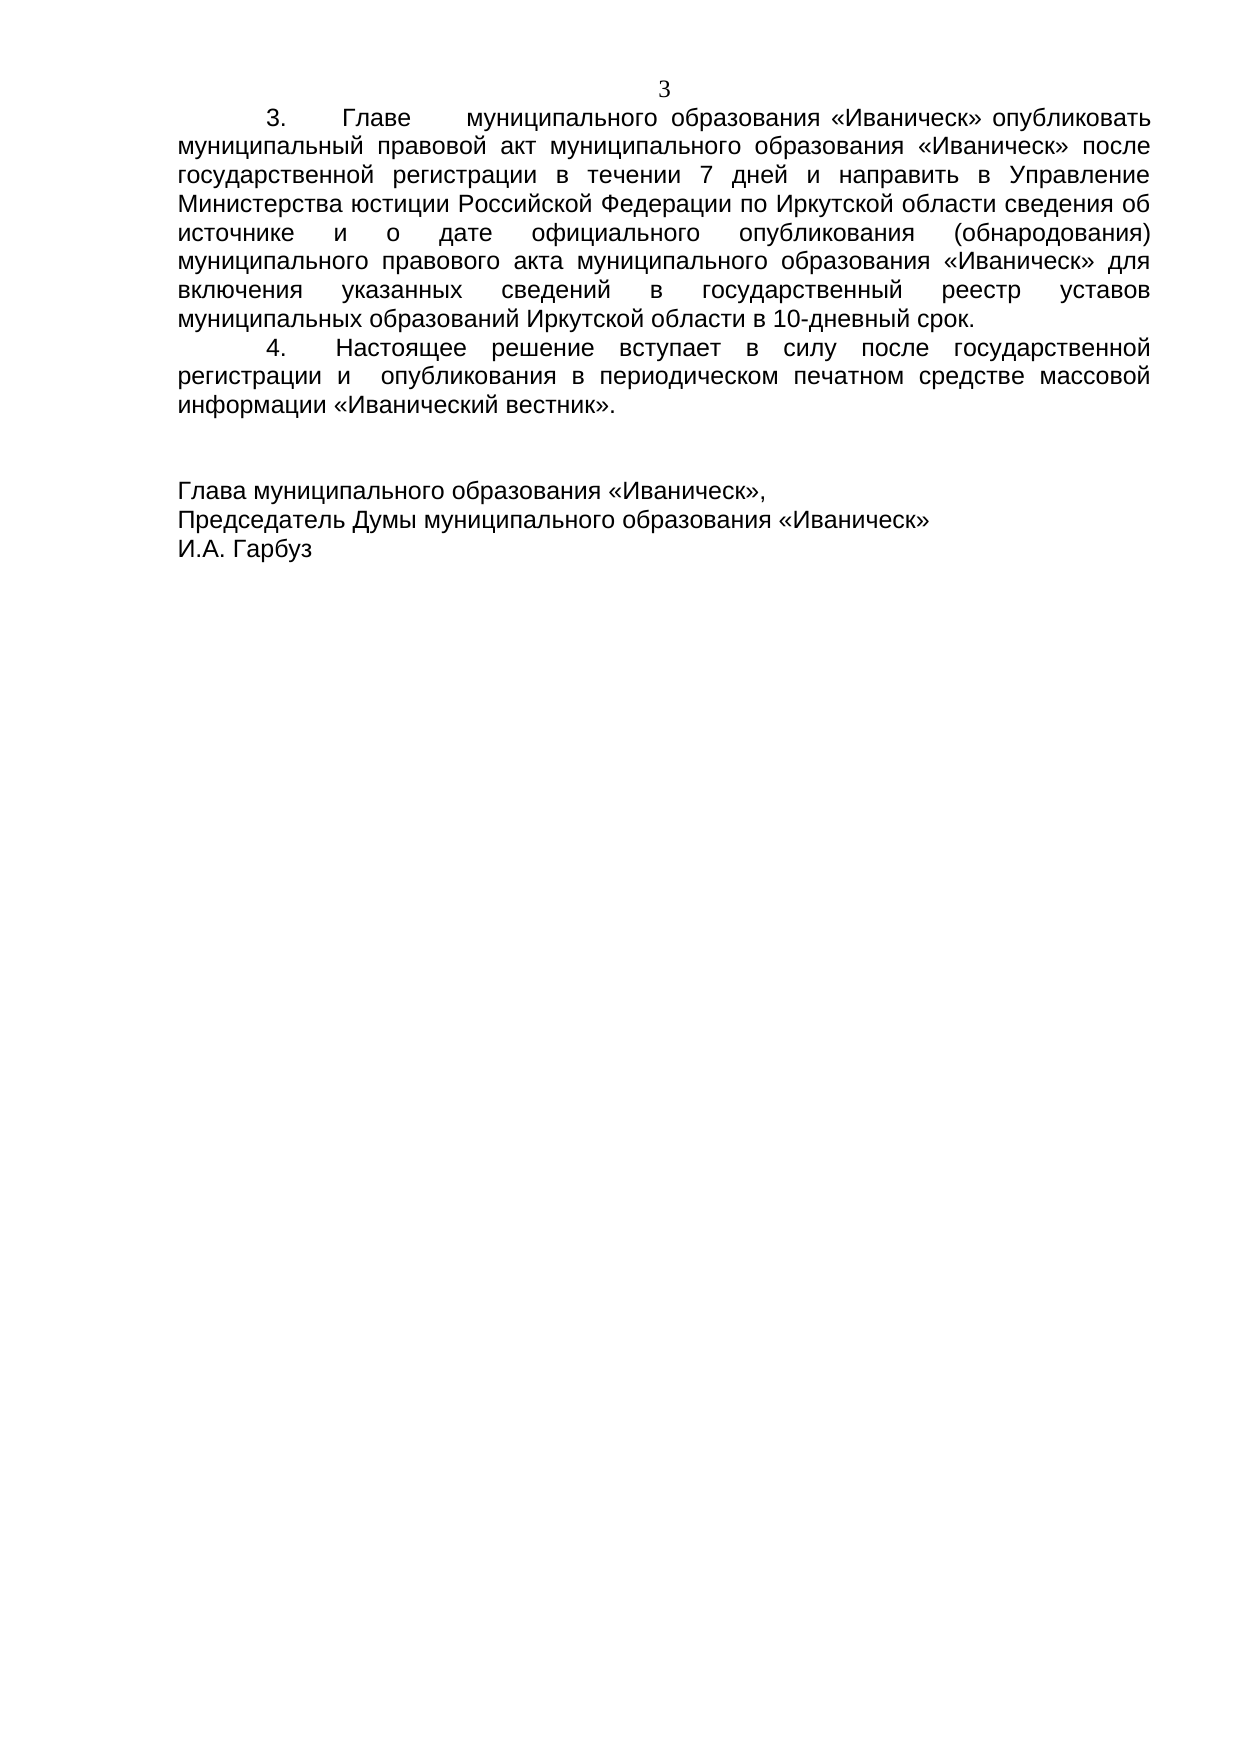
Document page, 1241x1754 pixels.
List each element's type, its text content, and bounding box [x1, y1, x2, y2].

text Председатель Думы муниципального образования «Иваническ» [162, 505, 1152, 534]
text 3. Главе муниципального образования «Иваническ» опубликовать муниципальный правовой акт муниципального образования «Иваническ» после государственной регистрации в течении 7 дней и направить в Управление Министерства юстиции Российской Федерации по Иркутской области сведения об источнике и о дате официального опубликования (обнародования) муниципального правового акта муниципального образования «Иваническ» для включения указанных сведений в государственный реестр уставов муниципальных образований Иркутской области в 10-дневный срок. [177, 102, 1152, 332]
text Глава муниципального образования «Иваническ», [177, 476, 1152, 505]
text И.А. Гарбуз [162, 534, 1152, 562]
text 4. Настоящее решение вступает в силу после государственной регистрации и опубликования в периодическом печатном средстве массовой информации «Иванический вестник». [177, 332, 1152, 419]
